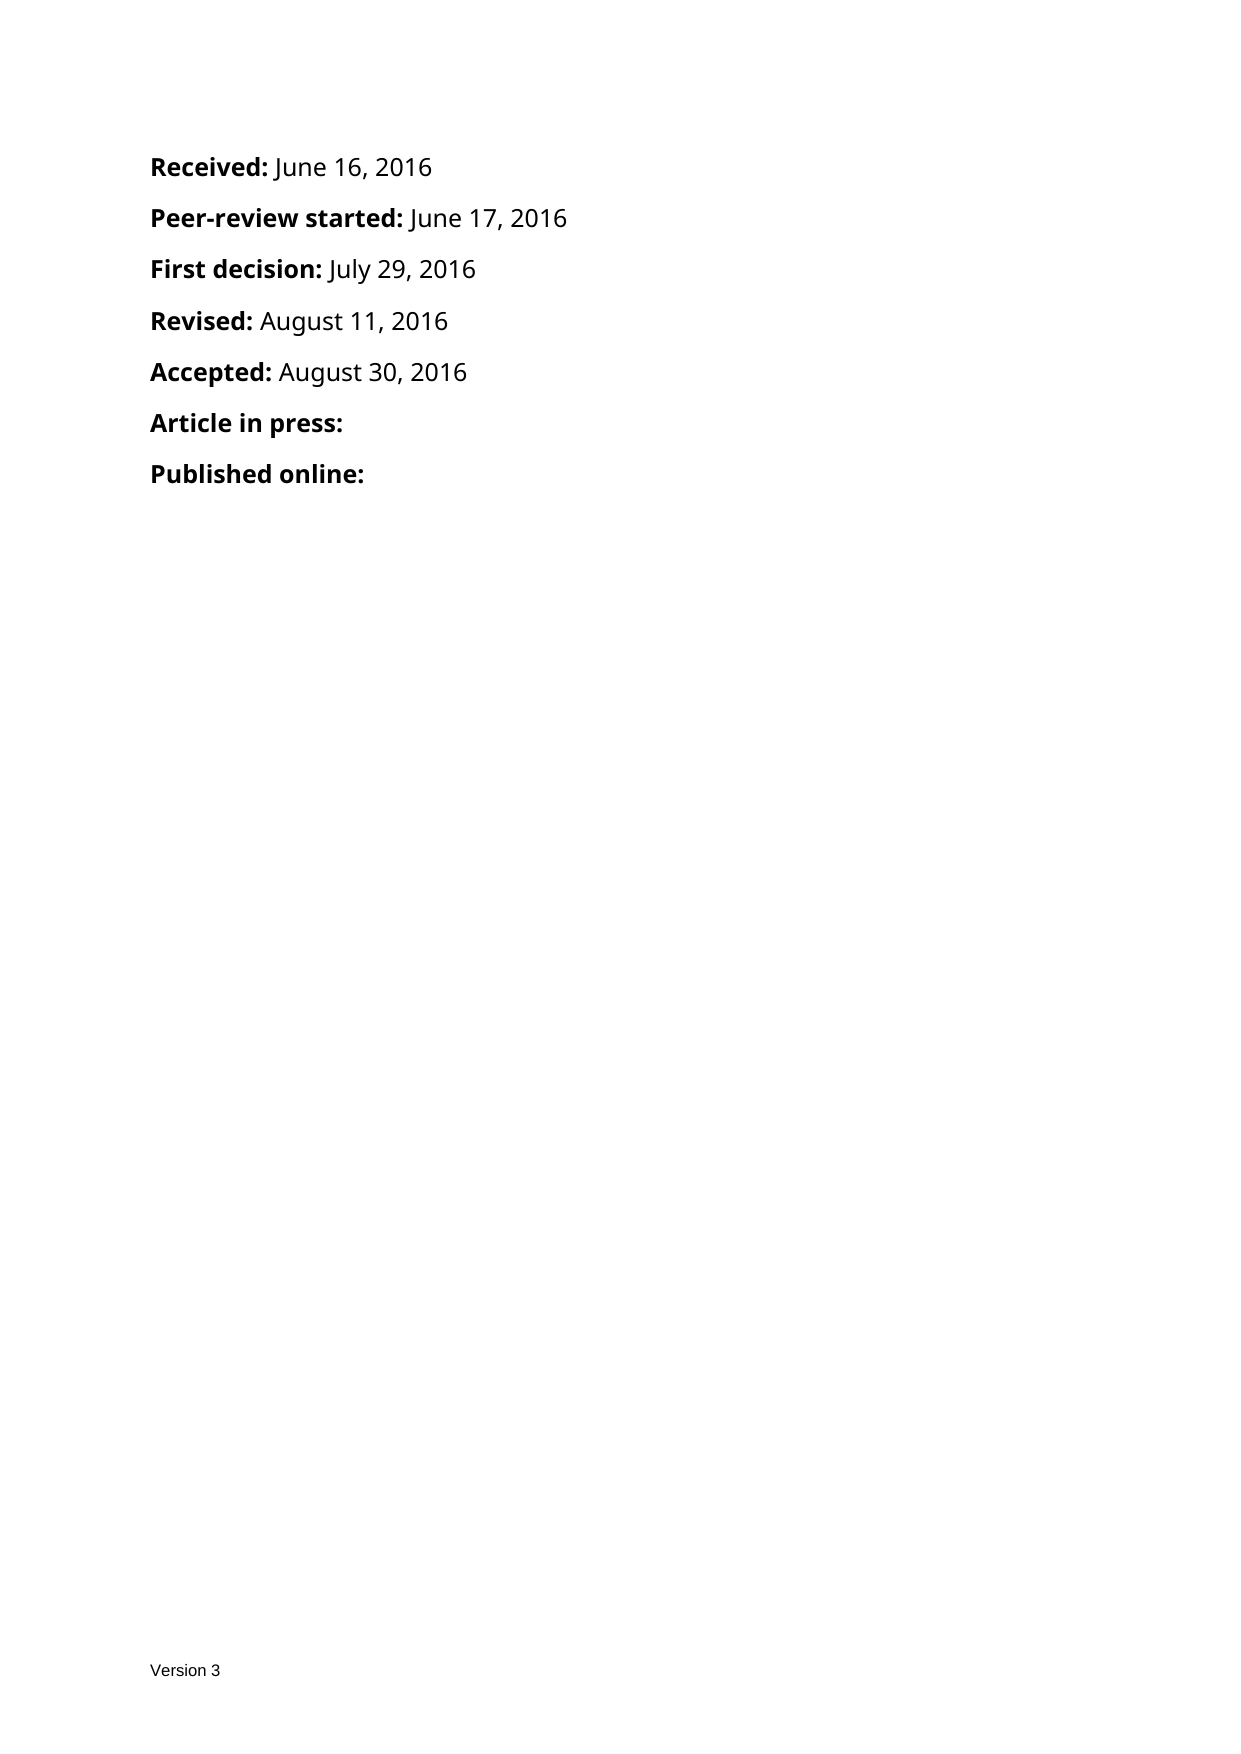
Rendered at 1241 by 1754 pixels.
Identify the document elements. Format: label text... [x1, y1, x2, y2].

text Peer-review started: June 17, 2016 [150, 201, 1090, 235]
text Published online: [150, 456, 1090, 490]
text Article in press: [150, 405, 1090, 439]
text First decision: July 29, 2016 [150, 252, 1090, 286]
text Revised: August 11, 2016 [150, 303, 1090, 337]
text Accepted: August 30, 2016 [150, 354, 1090, 388]
text Received: June 16, 2016 [150, 150, 1090, 184]
